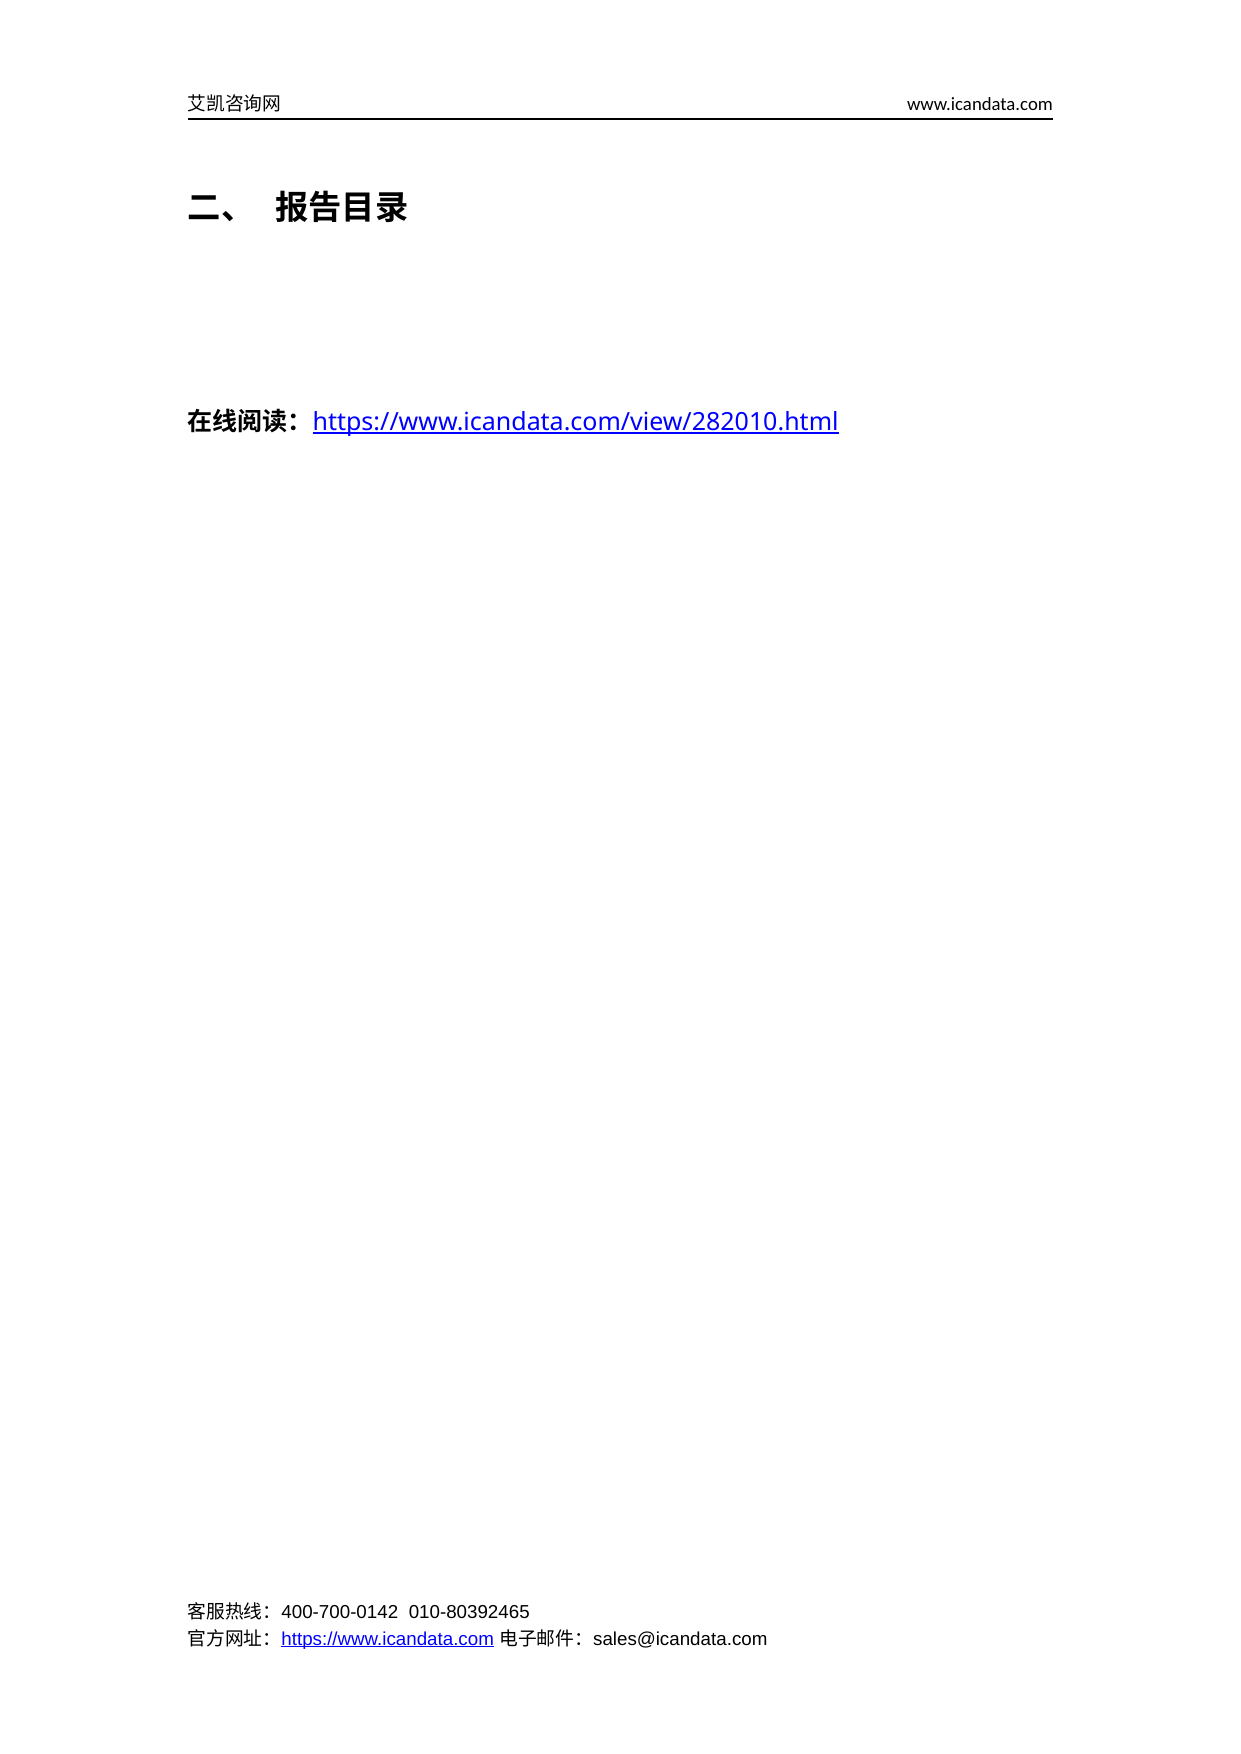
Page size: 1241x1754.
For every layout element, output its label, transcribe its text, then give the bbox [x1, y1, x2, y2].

subtitle 报告目录 [187, 172, 1053, 237]
text 在线阅读：https://www.icandata.com/view/282010.html [187, 387, 1053, 452]
